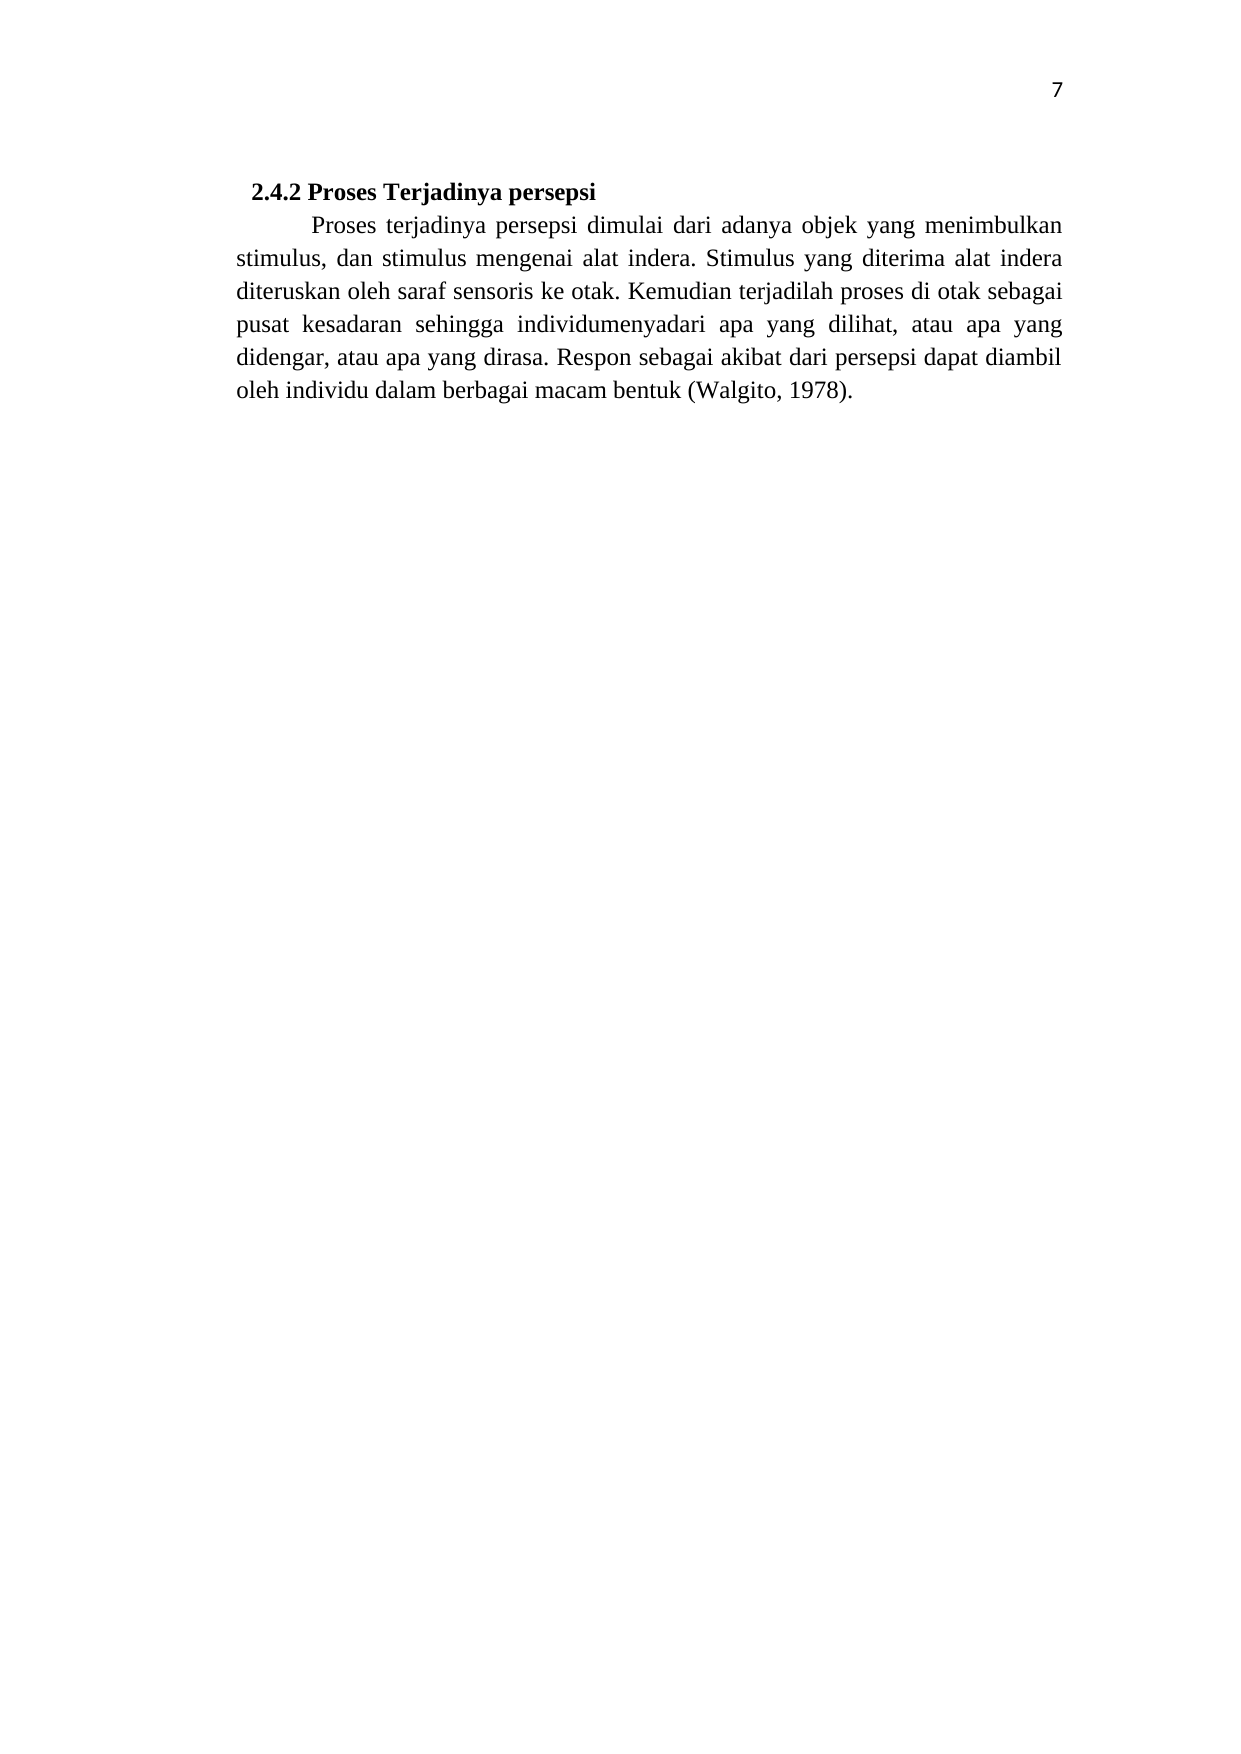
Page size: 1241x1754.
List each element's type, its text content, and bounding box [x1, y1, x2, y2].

text Proses terjadinya persepsi dimulai dari adanya objek yang menimbulkan stimulus, dan stimulus mengenai alat indera. Stimulus yang diterima alat indera diteruskan oleh saraf sensoris ke otak. Kemudian terjadilah proses di otak sebagai pusat kesadaran sehingga individumenyadari apa yang dilihat, atau apa yang didengar, atau apa yang dirasa. Respon sebagai akibat dari persepsi dapat diambil oleh individu dalam berbagai macam bentuk (Walgito, 1978). [236, 210, 1063, 404]
text 2.4.2 Proses Terjadinya persepsi [236, 177, 1063, 206]
